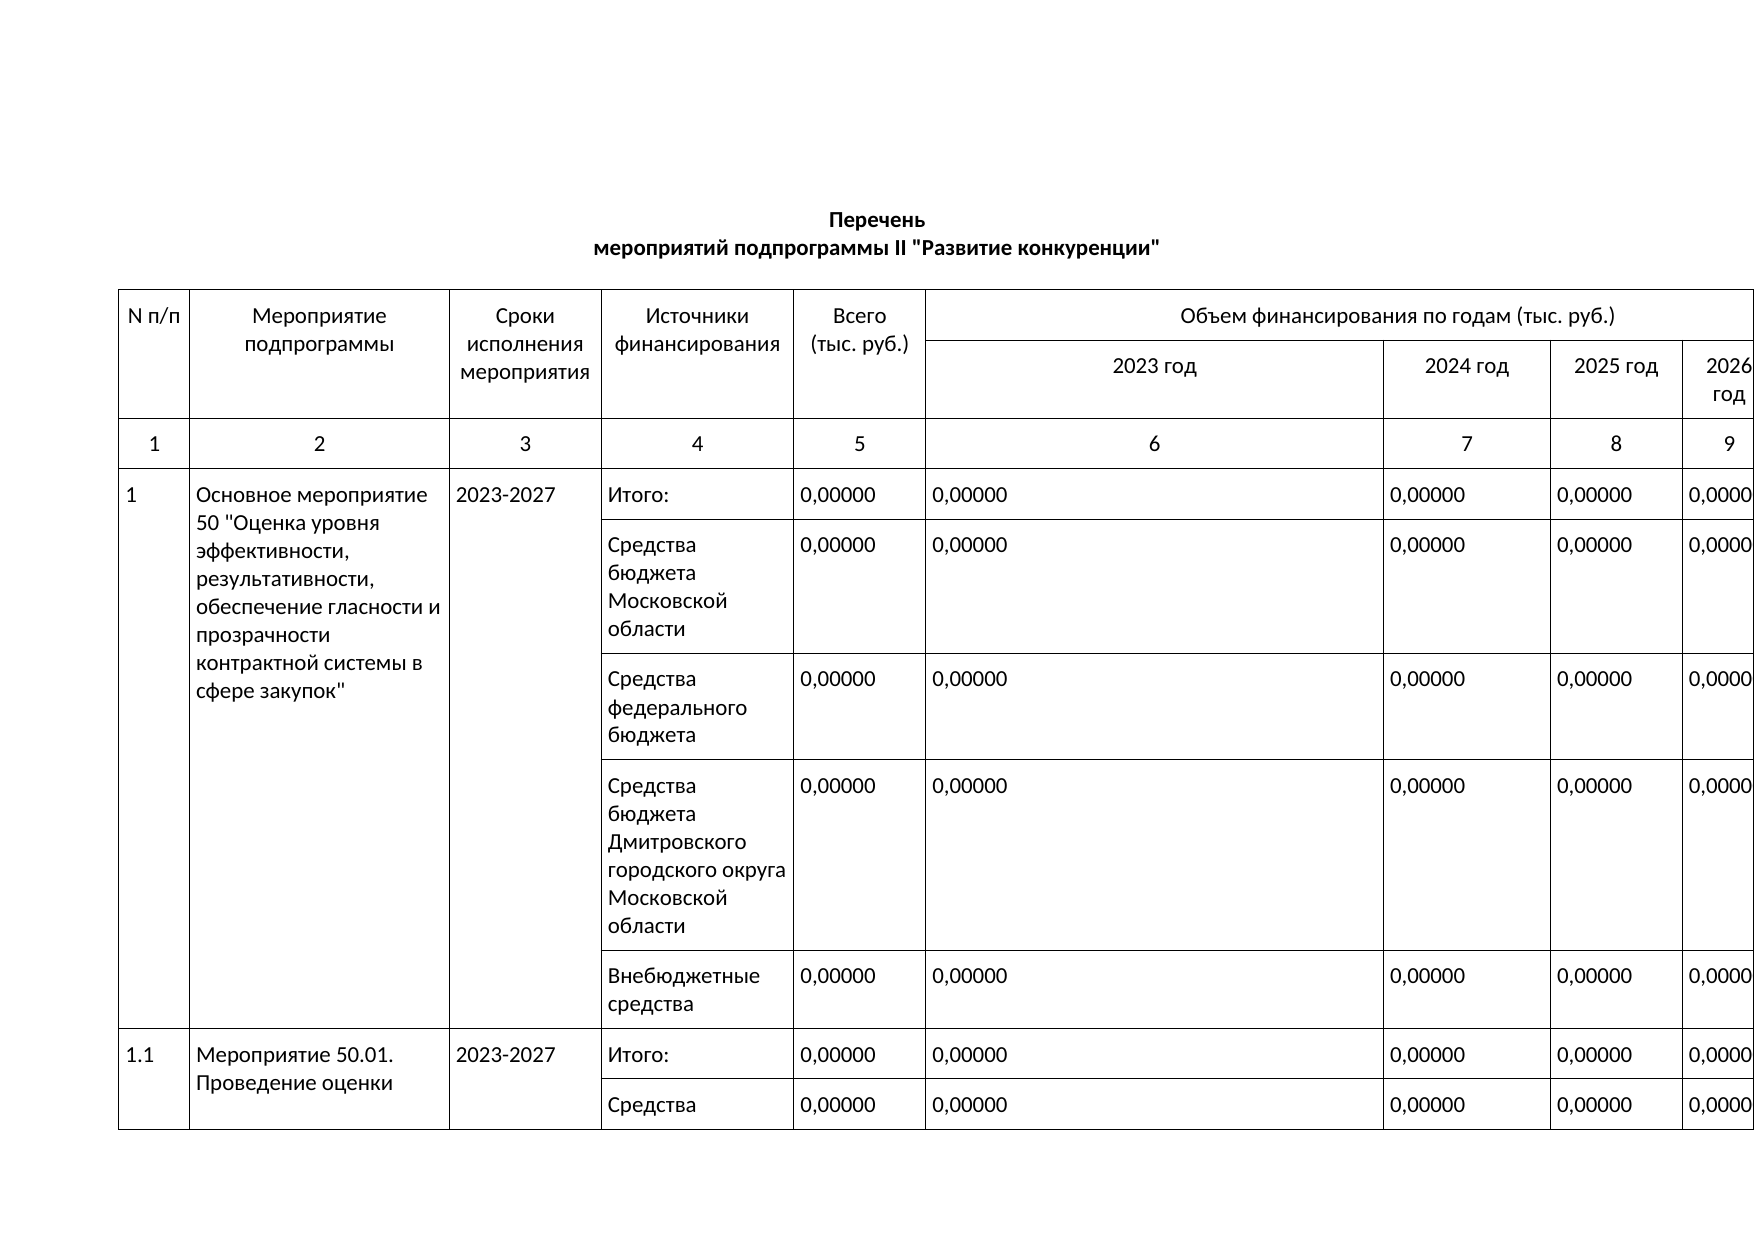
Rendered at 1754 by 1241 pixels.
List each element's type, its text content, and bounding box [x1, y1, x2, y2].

table_cell Средства федерального бюджета [602, 654, 793, 759]
table_cell 0,00000 [794, 1029, 925, 1078]
table_cell 0,00000 [1683, 469, 1753, 518]
table_cell 0,00000 [1551, 1079, 1682, 1129]
table_cell 0,00000 [1683, 1079, 1753, 1129]
table_cell 0,00000 [794, 520, 925, 653]
table_header N п/п [119, 290, 189, 418]
table_cell 2024 год [1384, 341, 1550, 418]
table_cell 4 [602, 419, 793, 468]
table_cell 0,00000 [1551, 1029, 1682, 1078]
table_cell 2 [190, 419, 449, 468]
table_cell 0,00000 [926, 760, 1383, 950]
table_cell 0,00000 [1683, 951, 1753, 1028]
table_cell 0,00000 [1384, 1029, 1550, 1078]
table_cell 0,00000 [794, 760, 925, 950]
table_cell 0,00000 [926, 1079, 1383, 1129]
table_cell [602, 1079, 793, 1129]
table_cell 1 [119, 419, 189, 468]
table_cell 0,00000 [1551, 654, 1682, 759]
table_cell 8 [1551, 419, 1682, 468]
table_cell Средства бюджета Московской области [602, 520, 793, 653]
table_cell 0,00000 [1551, 760, 1682, 950]
table_cell Итого: [602, 1029, 793, 1078]
table_cell 1 [119, 469, 189, 1028]
table_header Сроки исполнения мероприятия [450, 290, 601, 418]
table_cell 2025 год [1551, 341, 1682, 418]
table_cell 5 [794, 419, 925, 468]
table_cell 0,00000 [926, 469, 1383, 518]
table_cell 0,00000 [1384, 760, 1550, 950]
table_cell 0,00000 [1683, 654, 1753, 759]
table_cell 0,00000 [926, 951, 1383, 1028]
table_cell 2023-2027 [450, 469, 601, 1028]
table_cell 0,00000 [1551, 469, 1682, 518]
table_cell Итого: [602, 469, 793, 518]
table_cell 3 [450, 419, 601, 468]
table_cell Внебюджетные средства [602, 951, 793, 1028]
table_cell Основное мероприятие 50 "Оценка уровня эффективности, результативности, обеспечение гласности и прозрачности контрактной системы в сфере закупок" [190, 469, 449, 1028]
table_cell 2026 год [1683, 341, 1753, 418]
table_cell 0,00000 [1551, 520, 1682, 653]
table_cell 0,00000 [1384, 1079, 1550, 1129]
table_cell 2023-2027 [450, 1029, 601, 1129]
table_cell 0,00000 [1384, 951, 1550, 1028]
table_cell 0,00000 [794, 1079, 925, 1129]
table_cell 0,00000 [1384, 654, 1550, 759]
title Перечень [118, 205, 1636, 233]
table_header Всего (тыс. руб.) [794, 290, 925, 418]
table_cell 7 [1384, 419, 1550, 468]
table_cell 6 [926, 419, 1383, 468]
table_cell 0,00000 [1683, 1029, 1753, 1078]
table_cell 0,00000 [794, 654, 925, 759]
table_cell 0,00000 [1384, 469, 1550, 518]
title мероприятий подпрограммы II "Развитие конкуренции" [118, 233, 1636, 261]
table_cell 2023 год [926, 341, 1383, 418]
table_header Объем финансирования по годам (тыс. руб.) [926, 290, 1753, 339]
table_cell 0,00000 [1683, 520, 1753, 653]
table_cell Средства бюджета Дмитровского городского округа Московской области [602, 760, 793, 950]
table_cell 0,00000 [1551, 951, 1682, 1028]
table_cell 0,00000 [1683, 760, 1753, 950]
table_header Мероприятие подпрограммы [190, 290, 449, 418]
table_cell 0,00000 [794, 469, 925, 518]
table_cell Мероприятие 50.01. Проведение оценки общего уровня организации закупок [190, 1029, 449, 1129]
table_cell 0,00000 [926, 654, 1383, 759]
table_cell 0,00000 [926, 520, 1383, 653]
table_cell 0,00000 [794, 951, 925, 1028]
table_cell 1.1 [119, 1029, 189, 1129]
table_header Источники финансирования [602, 290, 793, 418]
table_cell 0,00000 [926, 1029, 1383, 1078]
table_cell 0,00000 [1384, 520, 1550, 653]
table_cell 9 [1683, 419, 1753, 468]
